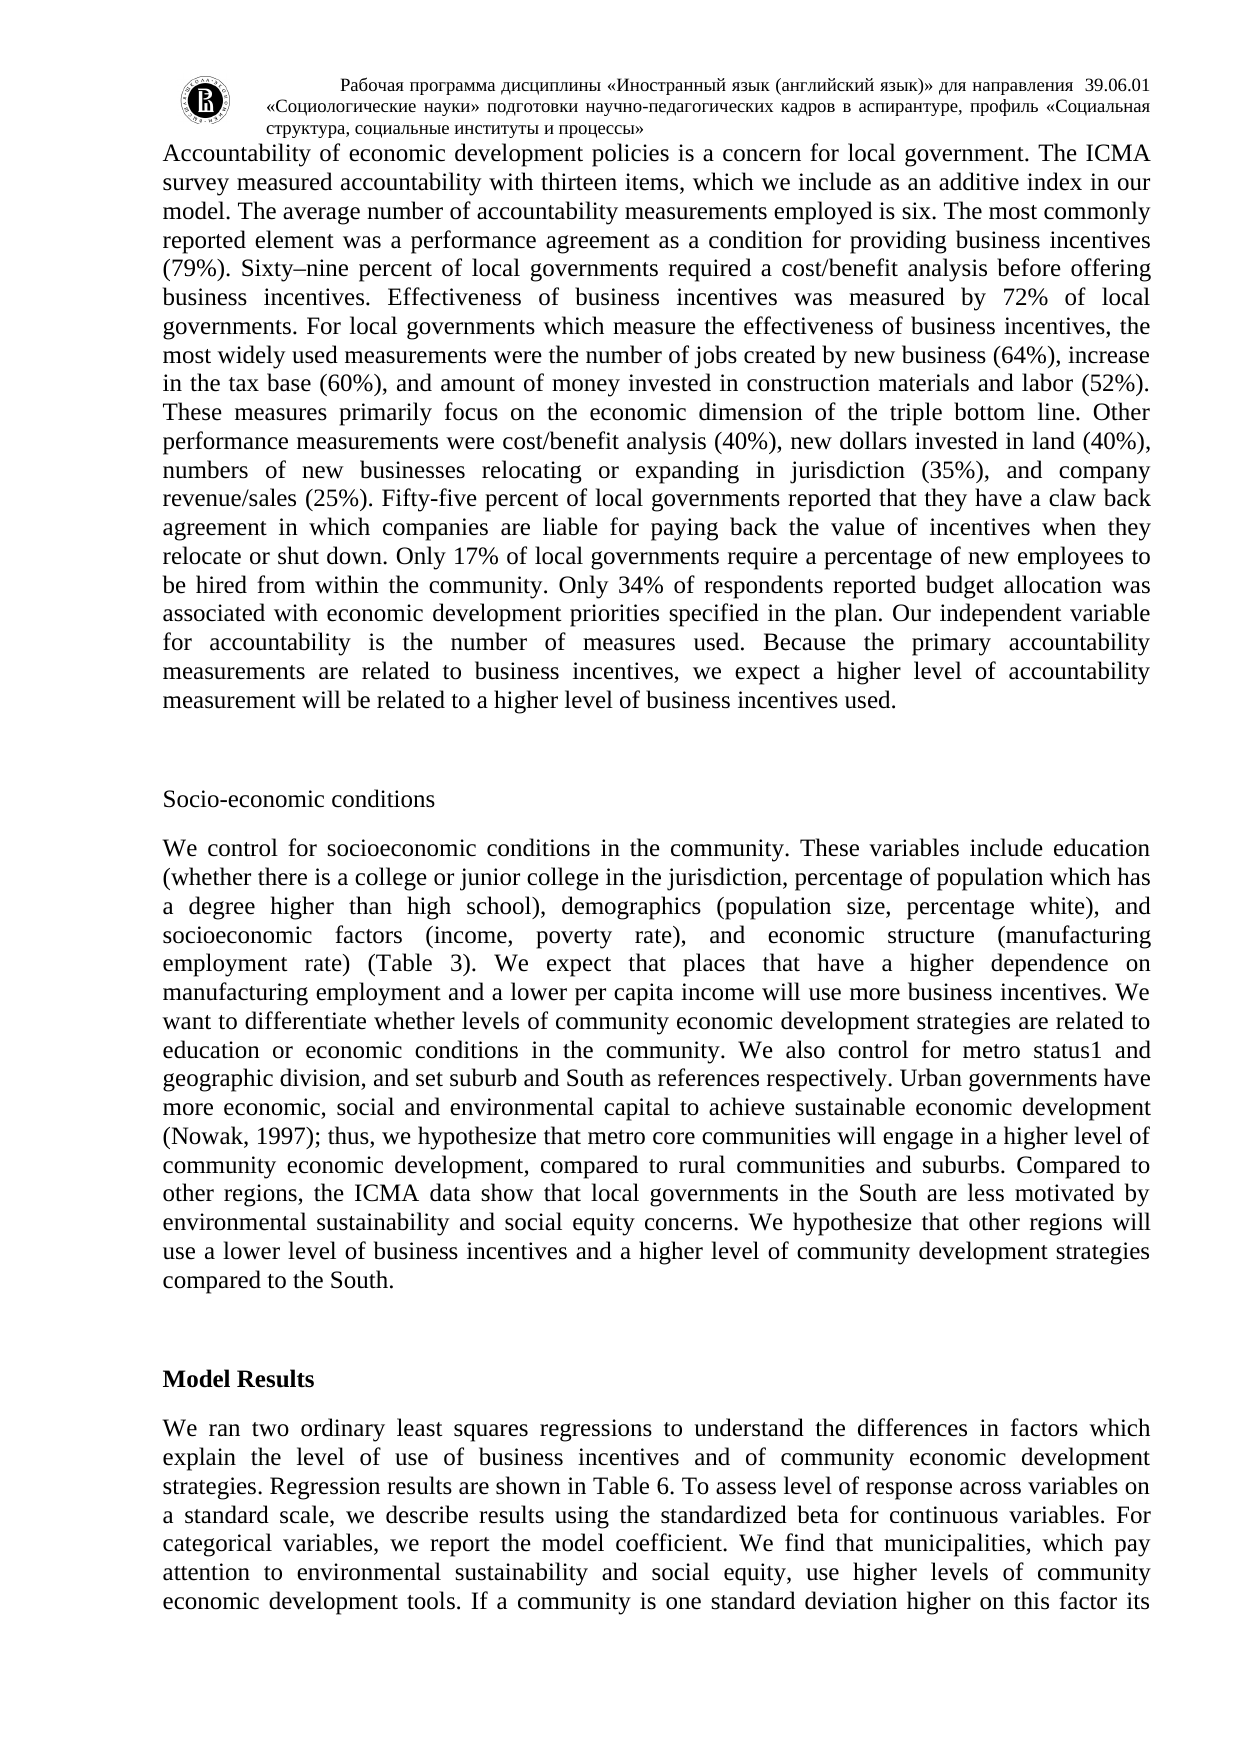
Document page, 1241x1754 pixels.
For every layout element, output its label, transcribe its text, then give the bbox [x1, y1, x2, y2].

text Accountability of economic development policies is a concern for local government. The ICMA survey measured accountability with thirteen items, which we include as an additive index in our model. The average number of accountability measurements employed is six. The most commonly reported element was a performance agreement as a condition for providing business incentives (79%). Sixty–nine percent of local governments required a cost/benefit analysis before offering business incentives. Effectiveness of business incentives was measured by 72% of local governments. For local governments which measure the effectiveness of business incentives, the most widely used measurements were the number of jobs created by new business (64%), increase in the tax base (60%), and amount of money invested in construction materials and labor (52%). These measures primarily focus on the economic dimension of the triple bottom line. Other performance measurements were cost/benefit analysis (40%), new dollars invested in land (40%), numbers of new businesses relocating or expanding in jurisdiction (35%), and company revenue/sales (25%). Fifty-five percent of local governments reported that they have a claw back agreement in which companies are liable for paying back the value of incentives when they relocate or shut down. Only 17% of local governments require a percentage of new employees to be hired from within the community. Only 34% of respondents reported budget allocation was associated with economic development priorities specified in the plan. Our independent variable for accountability is the number of measures used. Because the primary accountability measurements are related to business incentives, we expect a higher level of accountability measurement will be related to a higher level of business incentives used. [162, 138, 1152, 713]
text Socio-economic conditions [162, 784, 1152, 813]
text We control for socioeconomic conditions in the community. These variables include education (whether there is a college or junior college in the jurisdiction, percentage of population which has a degree higher than high school), demographics (population size, percentage white), and socioeconomic factors (income, poverty rate), and economic structure (manufacturing employment rate) (Table 3). We expect that places that have a higher dependence on manufacturing employment and a lower per capita income will use more business incentives. We want to differentiate whether levels of community economic development strategies are related to education or economic conditions in the community. We also control for metro status1 and geographic division, and set suburb and South as references respectively. Urban governments have more economic, social and environmental capital to achieve sustainable economic development (Nowak, 1997); thus, we hypothesize that metro core communities will engage in a higher level of community economic development, compared to rural communities and suburbs. Compared to other regions, the ICMA data show that local governments in the South are less motivated by environmental sustainability and social equity concerns. We hypothesize that other regions will use a lower level of business incentives and a higher level of community development strategies compared to the South. [162, 833, 1152, 1293]
text Model Results [162, 1364, 1152, 1393]
picture [176, 73, 231, 124]
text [162, 1413, 1152, 1615]
